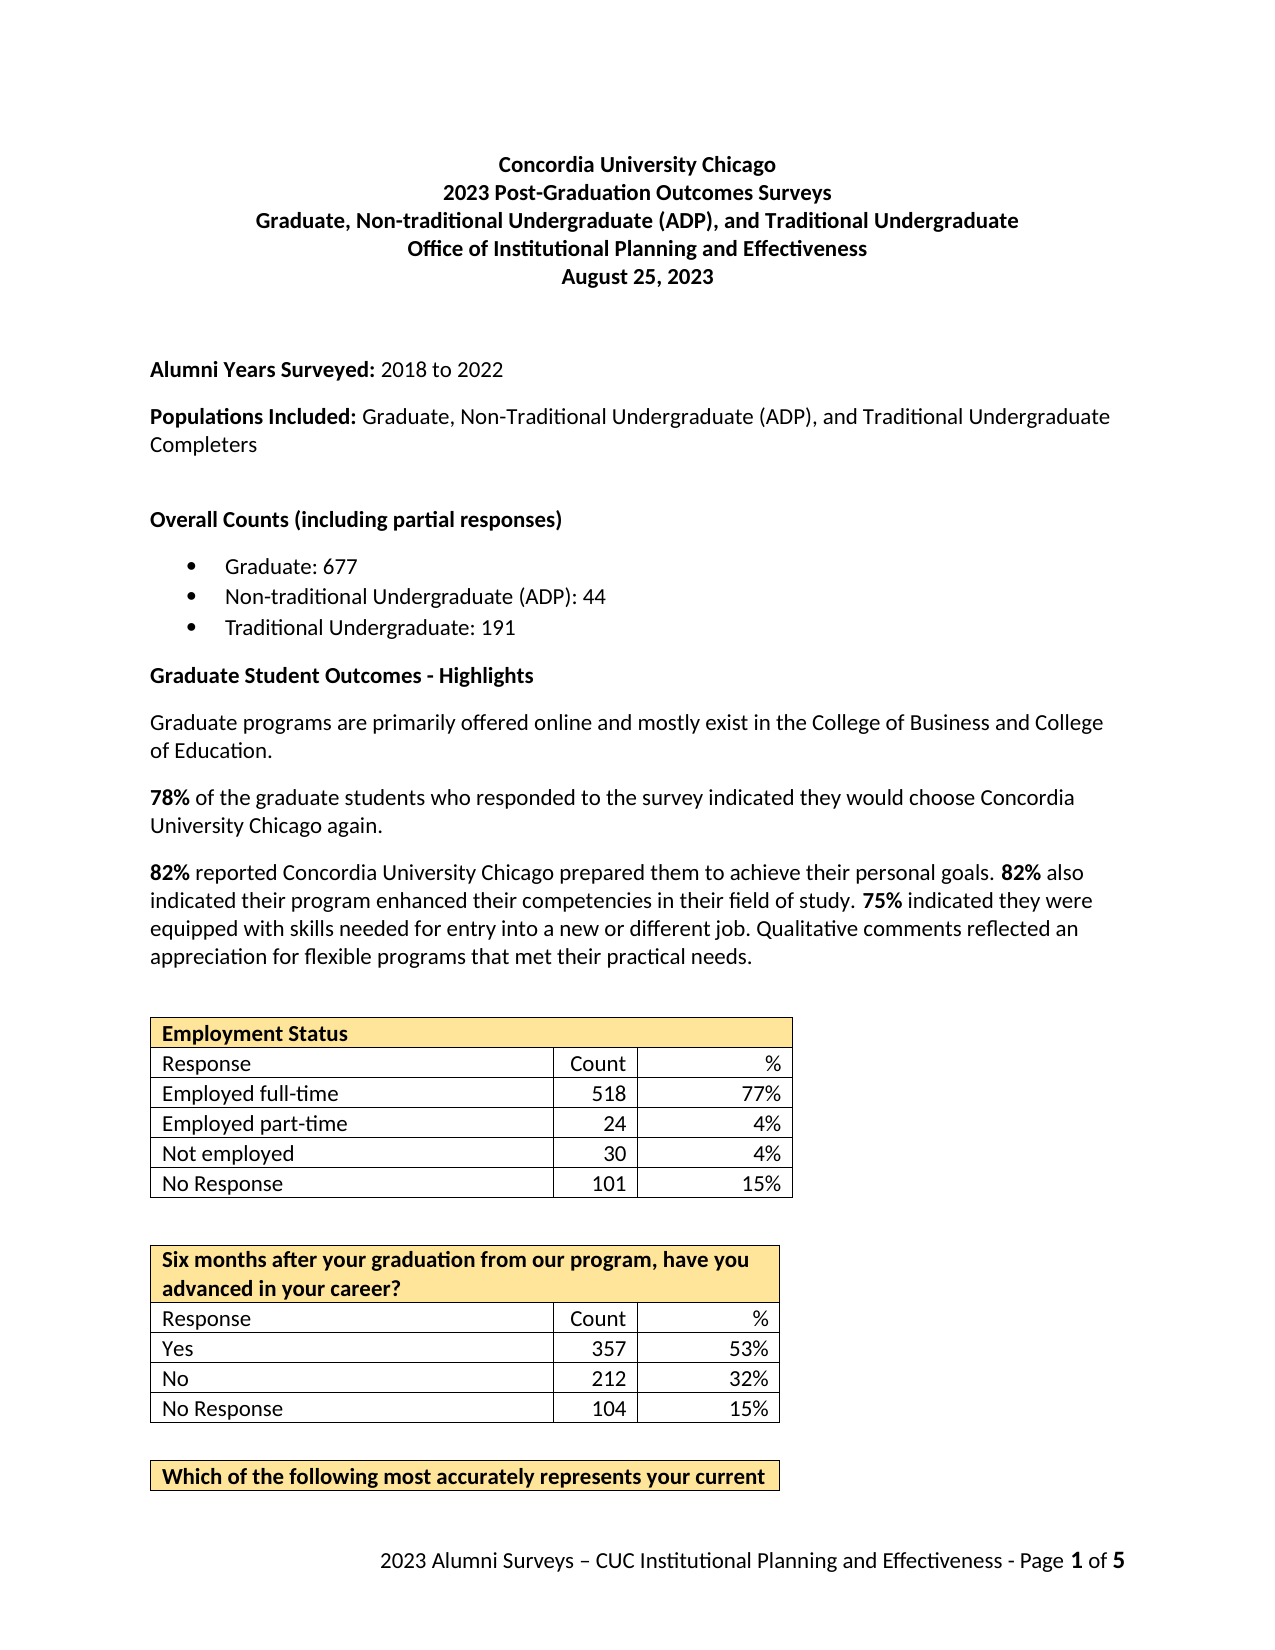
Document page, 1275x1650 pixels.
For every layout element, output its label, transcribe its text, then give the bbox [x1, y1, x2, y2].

text 78% of the graduate students who responded to the survey indicated they would choose Concordia University Chicago again. [150, 783, 1125, 839]
table_cell 104 [554, 1393, 637, 1422]
text Populations Included: Graduate, Non-Traditional Undergraduate (ADP), and Traditional Undergraduate Completers [150, 402, 1125, 458]
list Non-traditional Undergraduate (ADP): 44 [187, 582, 1125, 610]
table_cell 15% [638, 1168, 792, 1197]
text 2023 Post-Graduation Outcomes Surveys [150, 178, 1125, 206]
table_cell 24 [554, 1108, 637, 1137]
table_cell Not employed [151, 1138, 553, 1167]
text Graduate, Non-traditional Undergraduate (ADP), and Traditional Undergraduate [150, 206, 1125, 234]
text 82% reported Concordia University Chicago prepared them to achieve their personal goals. 82% also indicated their program enhanced their competencies in their field of study. 75% indicated they were equipped with skills needed for entry into a new or different job. Qualitative comments reflected an appreciation for flexible programs that met their practical needs. [150, 858, 1125, 970]
table_cell Response [151, 1303, 553, 1332]
table_cell 53% [638, 1333, 779, 1362]
table_cell No [151, 1363, 553, 1392]
table_cell Yes [151, 1333, 553, 1362]
table_cell 101 [554, 1168, 637, 1197]
table_cell 15% [638, 1393, 779, 1422]
text Office of Institutional Planning and Effectiveness [150, 234, 1125, 262]
text Concordia University Chicago [150, 150, 1125, 178]
table_cell 30 [554, 1138, 637, 1167]
table_cell 4% [638, 1138, 792, 1167]
table_cell 357 [554, 1333, 637, 1362]
table_cell Employed full-time [151, 1078, 553, 1107]
table_cell No Response [151, 1168, 553, 1197]
table_cell 4% [638, 1108, 792, 1137]
table_header Six months after your graduation from our program, have you advanced in your career? [151, 1246, 779, 1302]
table_cell No Response [151, 1393, 553, 1422]
text Graduate Student Outcomes - Highlights [150, 662, 1125, 689]
text Alumni Years Surveyed: 2018 to 2022 [150, 356, 1125, 384]
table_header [151, 1461, 779, 1490]
table_cell Count [554, 1048, 637, 1077]
table_cell Response [151, 1048, 553, 1077]
text Overall Counts (including partial responses) [150, 505, 1125, 533]
list Traditional Undergraduate: 191 [187, 613, 1125, 641]
table_cell 518 [554, 1078, 637, 1107]
table_cell % [638, 1048, 792, 1077]
table_cell 32% [638, 1363, 779, 1392]
table_cell Employed part-time [151, 1108, 553, 1137]
list Graduate: 677 [187, 552, 1125, 580]
table_cell 212 [554, 1363, 637, 1392]
table_cell 77% [638, 1078, 792, 1107]
text Graduate programs are primarily offered online and mostly exist in the College of Business and College of Education. [150, 708, 1125, 764]
table_cell % [638, 1303, 779, 1332]
table_header Employment Status [151, 1018, 792, 1047]
table_cell Count [554, 1303, 637, 1332]
text August 25, 2023 [150, 262, 1125, 290]
